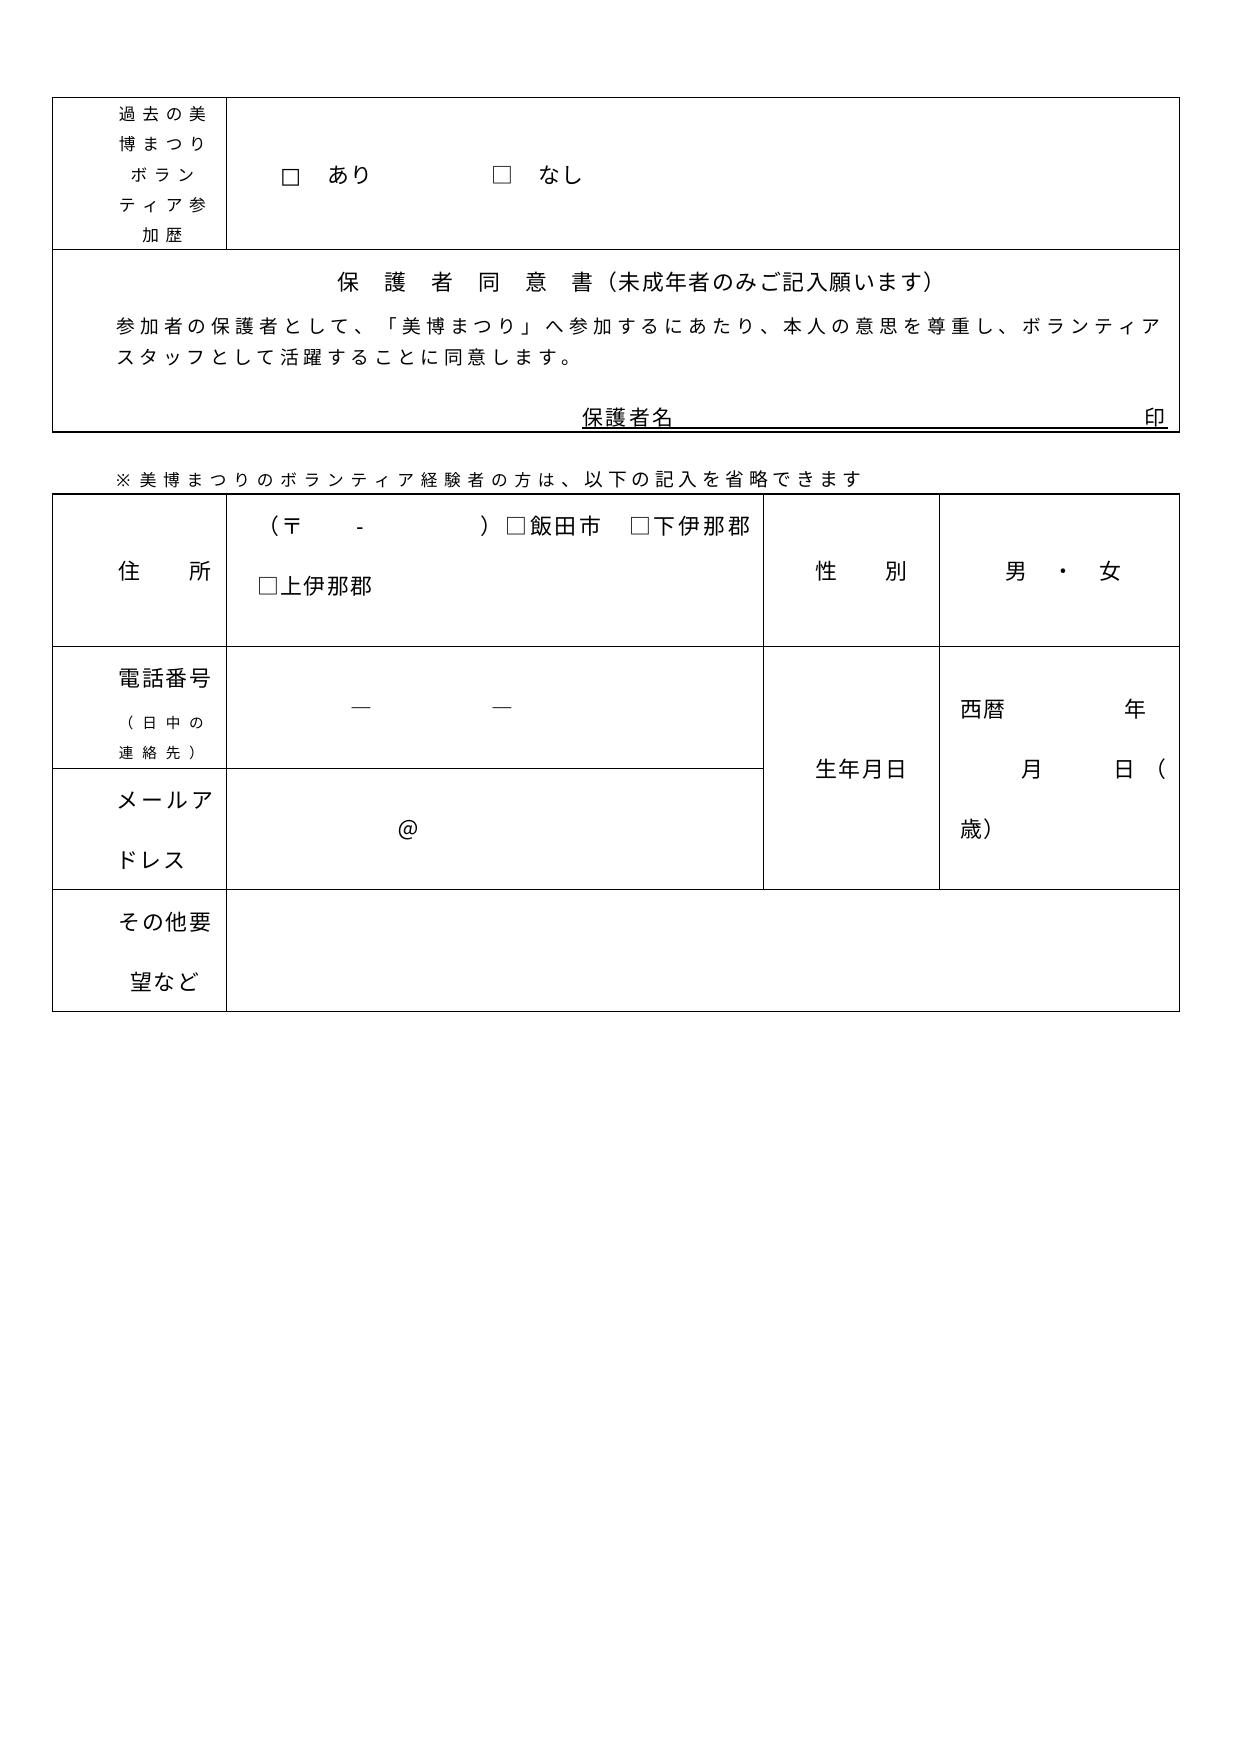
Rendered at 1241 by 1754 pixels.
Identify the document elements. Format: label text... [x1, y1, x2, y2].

table_cell 過去の美博まつり ボランティア参加歴 [53, 98, 226, 249]
table_cell 西暦 年 月 日（ 歳） [940, 647, 1179, 889]
table_cell □ あり □ なし [227, 98, 1179, 249]
table_cell [227, 890, 1179, 1011]
table_cell 生年月日 [764, 647, 939, 889]
table_cell 性 別 [764, 495, 939, 646]
table_cell ※美博まつりのボランティア経験者の方は、以下の記入を省略できます [53, 433, 1179, 493]
table_cell 電話番号 （日中の連絡先） [53, 647, 226, 767]
table_cell （〒 - ）□飯田市 □下伊那郡 □上伊那郡 [227, 495, 763, 646]
table_cell その他要望など [53, 890, 226, 1011]
table_cell 住 所 [53, 495, 226, 646]
table_cell ― ― [227, 647, 763, 767]
table_cell メールアドレス [53, 769, 226, 889]
table_cell 保 護 者 同 意 書（未成年者のみご記入願います） 参加者の保護者として、「美博まつり」へ参加するにあたり、本人の意思を尊重し、ボランティアスタッフとして活躍することに同意します。 保護者名 印 [53, 250, 1179, 431]
table_cell ＠ [227, 769, 763, 889]
table_cell 男 ・ 女 [940, 495, 1179, 646]
